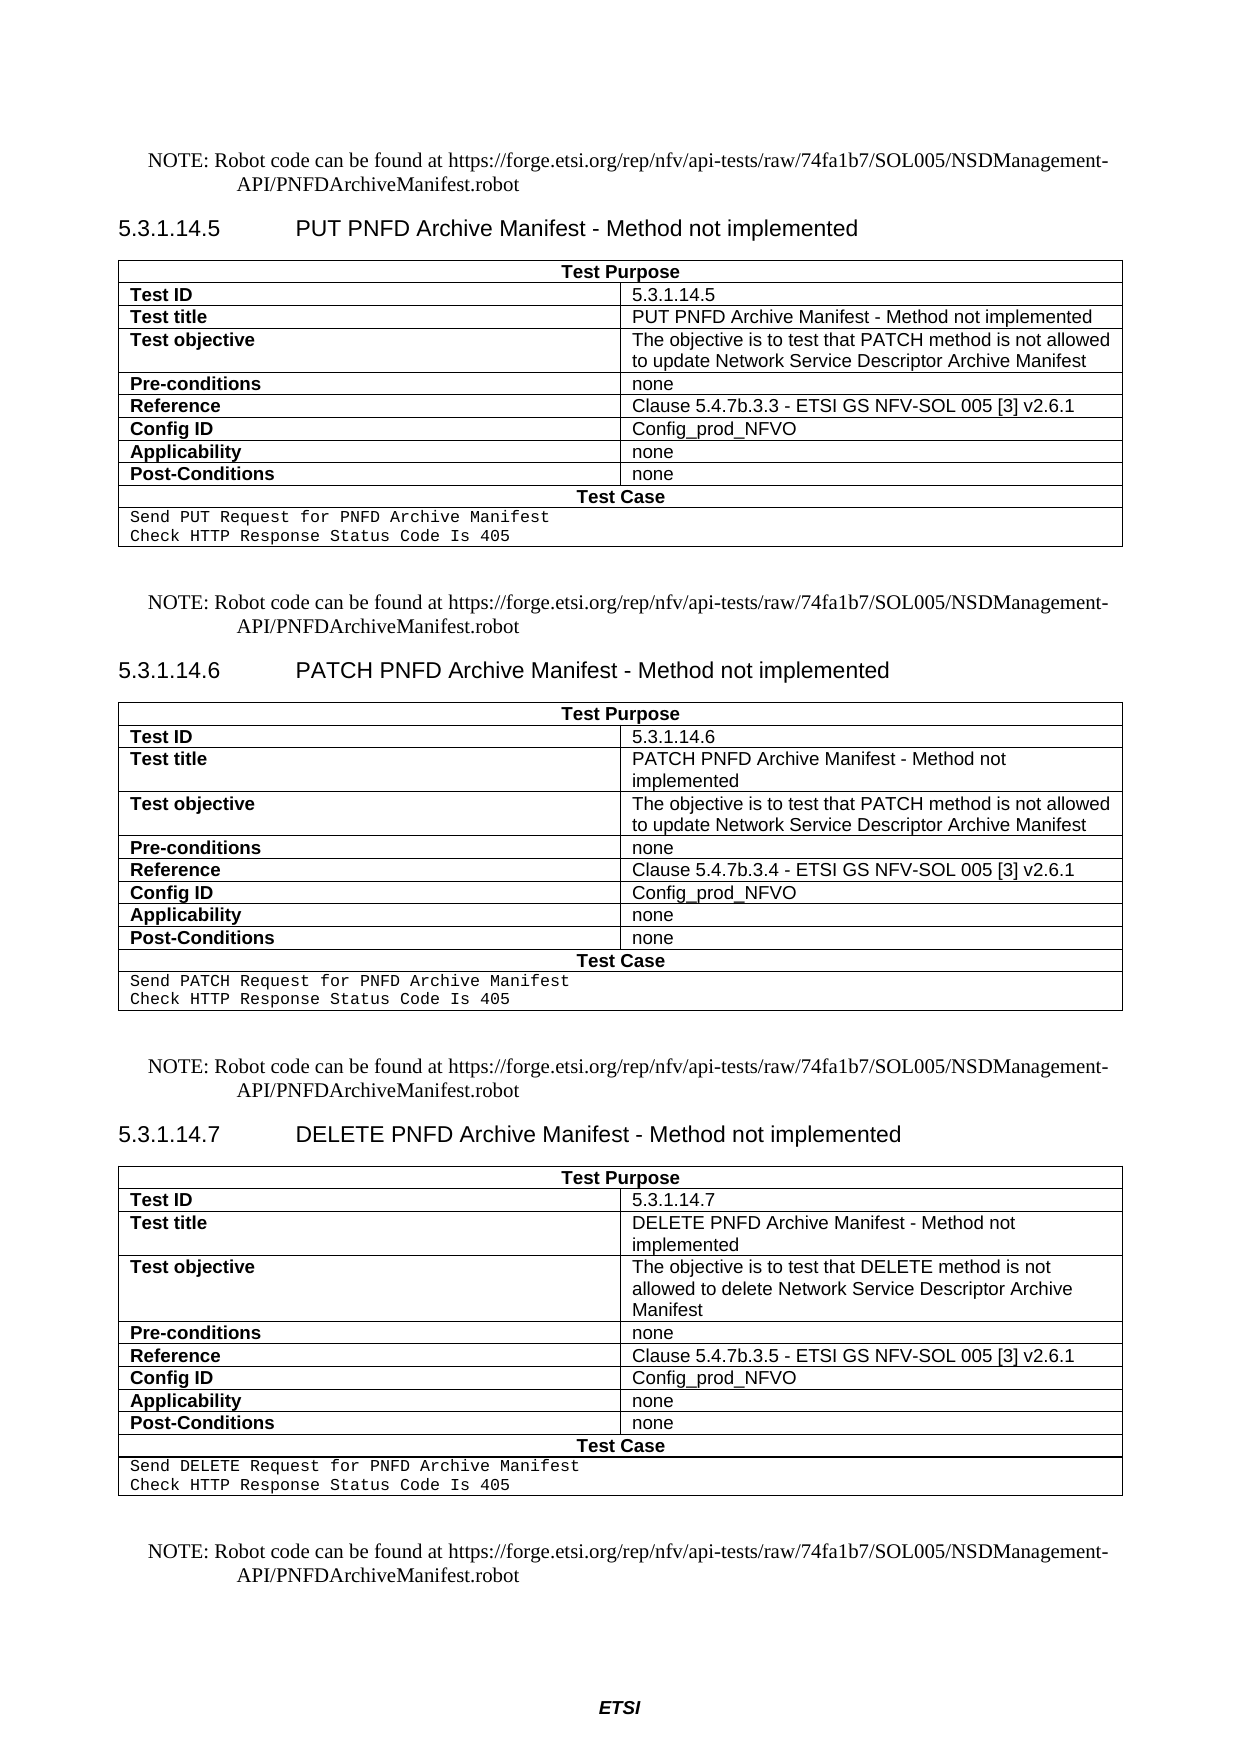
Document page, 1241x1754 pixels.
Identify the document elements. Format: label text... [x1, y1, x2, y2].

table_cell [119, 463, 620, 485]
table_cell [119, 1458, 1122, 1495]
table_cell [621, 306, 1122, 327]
text NOTE: Robot code can be found at https://forge.etsi.org/rep/nfv/api-tests/raw/74fa1b7/SOL005/NSDManagement-API/PNFDArchiveManifest.robot [148, 1539, 1122, 1587]
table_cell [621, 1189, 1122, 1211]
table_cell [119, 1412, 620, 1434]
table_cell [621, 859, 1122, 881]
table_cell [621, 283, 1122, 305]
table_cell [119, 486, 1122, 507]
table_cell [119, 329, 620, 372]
text NOTE: Robot code can be found at https://forge.etsi.org/rep/nfv/api-tests/raw/74fa1b7/SOL005/NSDManagement-API/PNFDArchiveManifest.robot [148, 148, 1122, 196]
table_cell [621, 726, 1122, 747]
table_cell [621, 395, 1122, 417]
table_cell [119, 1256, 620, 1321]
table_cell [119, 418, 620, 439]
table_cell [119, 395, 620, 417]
subtitle 5.3.1.14.6 PATCH PNFD Archive Manifest - Method not implemented [118, 657, 1122, 683]
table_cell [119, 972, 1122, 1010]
text NOTE: Robot code can be found at https://forge.etsi.org/rep/nfv/api-tests/raw/74fa1b7/SOL005/NSDManagement-API/PNFDArchiveManifest.robot [148, 1054, 1122, 1102]
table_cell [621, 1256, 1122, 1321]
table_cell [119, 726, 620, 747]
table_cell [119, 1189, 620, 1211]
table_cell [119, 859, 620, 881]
subtitle 5.3.1.14.5 PUT PNFD Archive Manifest - Method not implemented [118, 214, 1122, 241]
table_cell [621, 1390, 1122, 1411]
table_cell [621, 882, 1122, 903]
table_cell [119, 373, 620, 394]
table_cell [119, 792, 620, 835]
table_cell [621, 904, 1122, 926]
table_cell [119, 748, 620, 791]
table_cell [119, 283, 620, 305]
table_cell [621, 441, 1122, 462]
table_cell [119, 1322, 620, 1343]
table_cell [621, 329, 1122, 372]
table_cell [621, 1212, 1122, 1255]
subtitle 5.3.1.14.7 DELETE PNFD Archive Manifest - Method not implemented [118, 1121, 1122, 1147]
text NOTE: Robot code can be found at https://forge.etsi.org/rep/nfv/api-tests/raw/74fa1b7/SOL005/NSDManagement-API/PNFDArchiveManifest.robot [148, 590, 1122, 638]
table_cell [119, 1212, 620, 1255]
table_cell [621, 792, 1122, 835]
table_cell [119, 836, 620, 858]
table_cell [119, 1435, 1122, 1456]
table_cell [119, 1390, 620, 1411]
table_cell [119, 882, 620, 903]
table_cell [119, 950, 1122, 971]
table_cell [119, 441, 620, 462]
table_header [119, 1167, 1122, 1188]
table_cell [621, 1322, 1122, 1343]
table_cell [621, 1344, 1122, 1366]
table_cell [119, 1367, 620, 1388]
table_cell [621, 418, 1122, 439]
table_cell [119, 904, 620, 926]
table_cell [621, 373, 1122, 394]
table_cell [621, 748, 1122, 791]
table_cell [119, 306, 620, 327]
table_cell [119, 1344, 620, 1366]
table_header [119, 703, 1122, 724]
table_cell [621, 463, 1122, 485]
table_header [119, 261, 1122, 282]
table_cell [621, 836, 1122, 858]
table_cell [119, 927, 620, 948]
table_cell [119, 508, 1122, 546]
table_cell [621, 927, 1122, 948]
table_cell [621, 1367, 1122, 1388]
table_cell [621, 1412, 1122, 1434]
